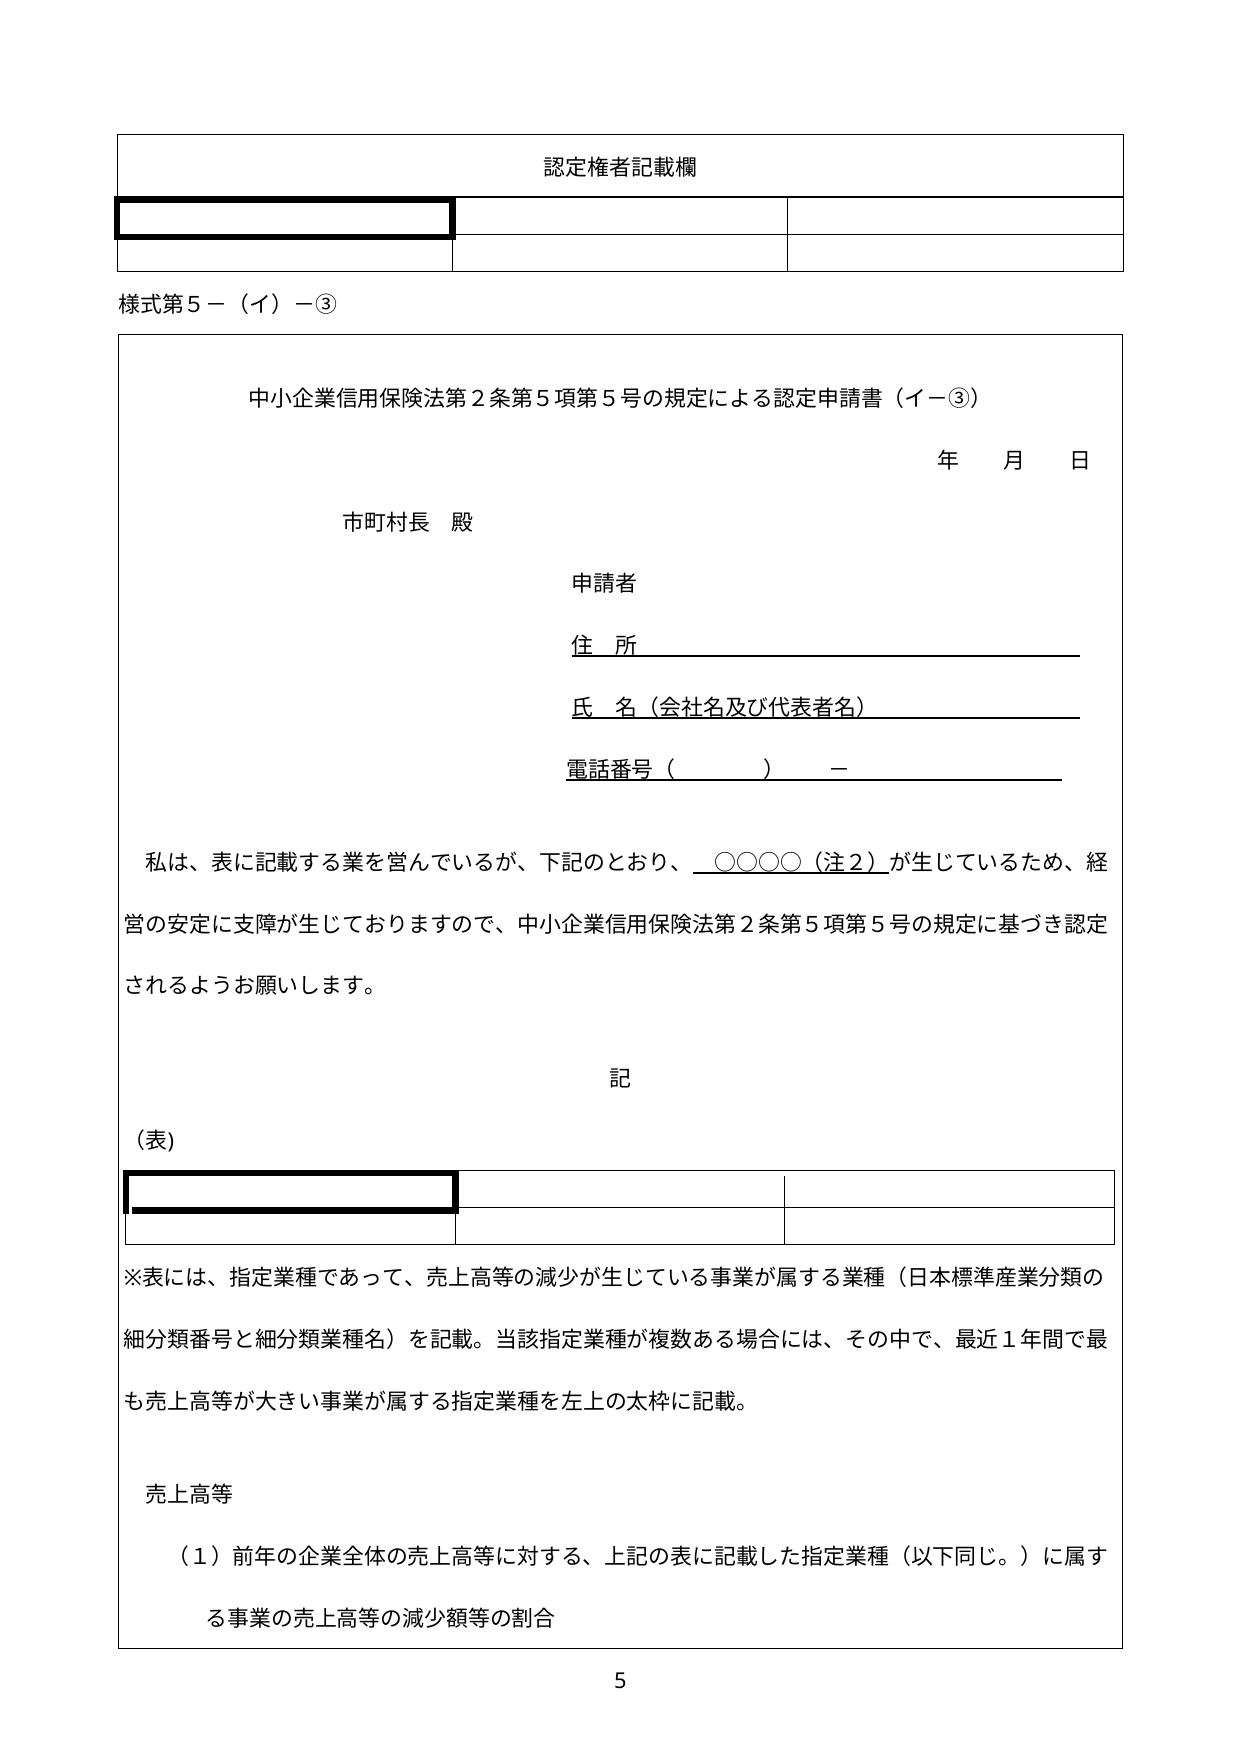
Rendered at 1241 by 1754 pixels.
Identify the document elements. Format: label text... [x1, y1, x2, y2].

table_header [119, 335, 1122, 1648]
table_cell [120, 203, 449, 233]
text 様式第５－（イ）－③ [118, 272, 1122, 334]
table_cell [456, 198, 787, 233]
table_header 認定権者記載欄 [118, 135, 1123, 196]
table_cell [453, 235, 787, 271]
table_cell [788, 198, 1123, 233]
table_cell [118, 240, 452, 271]
table_cell [788, 235, 1123, 271]
